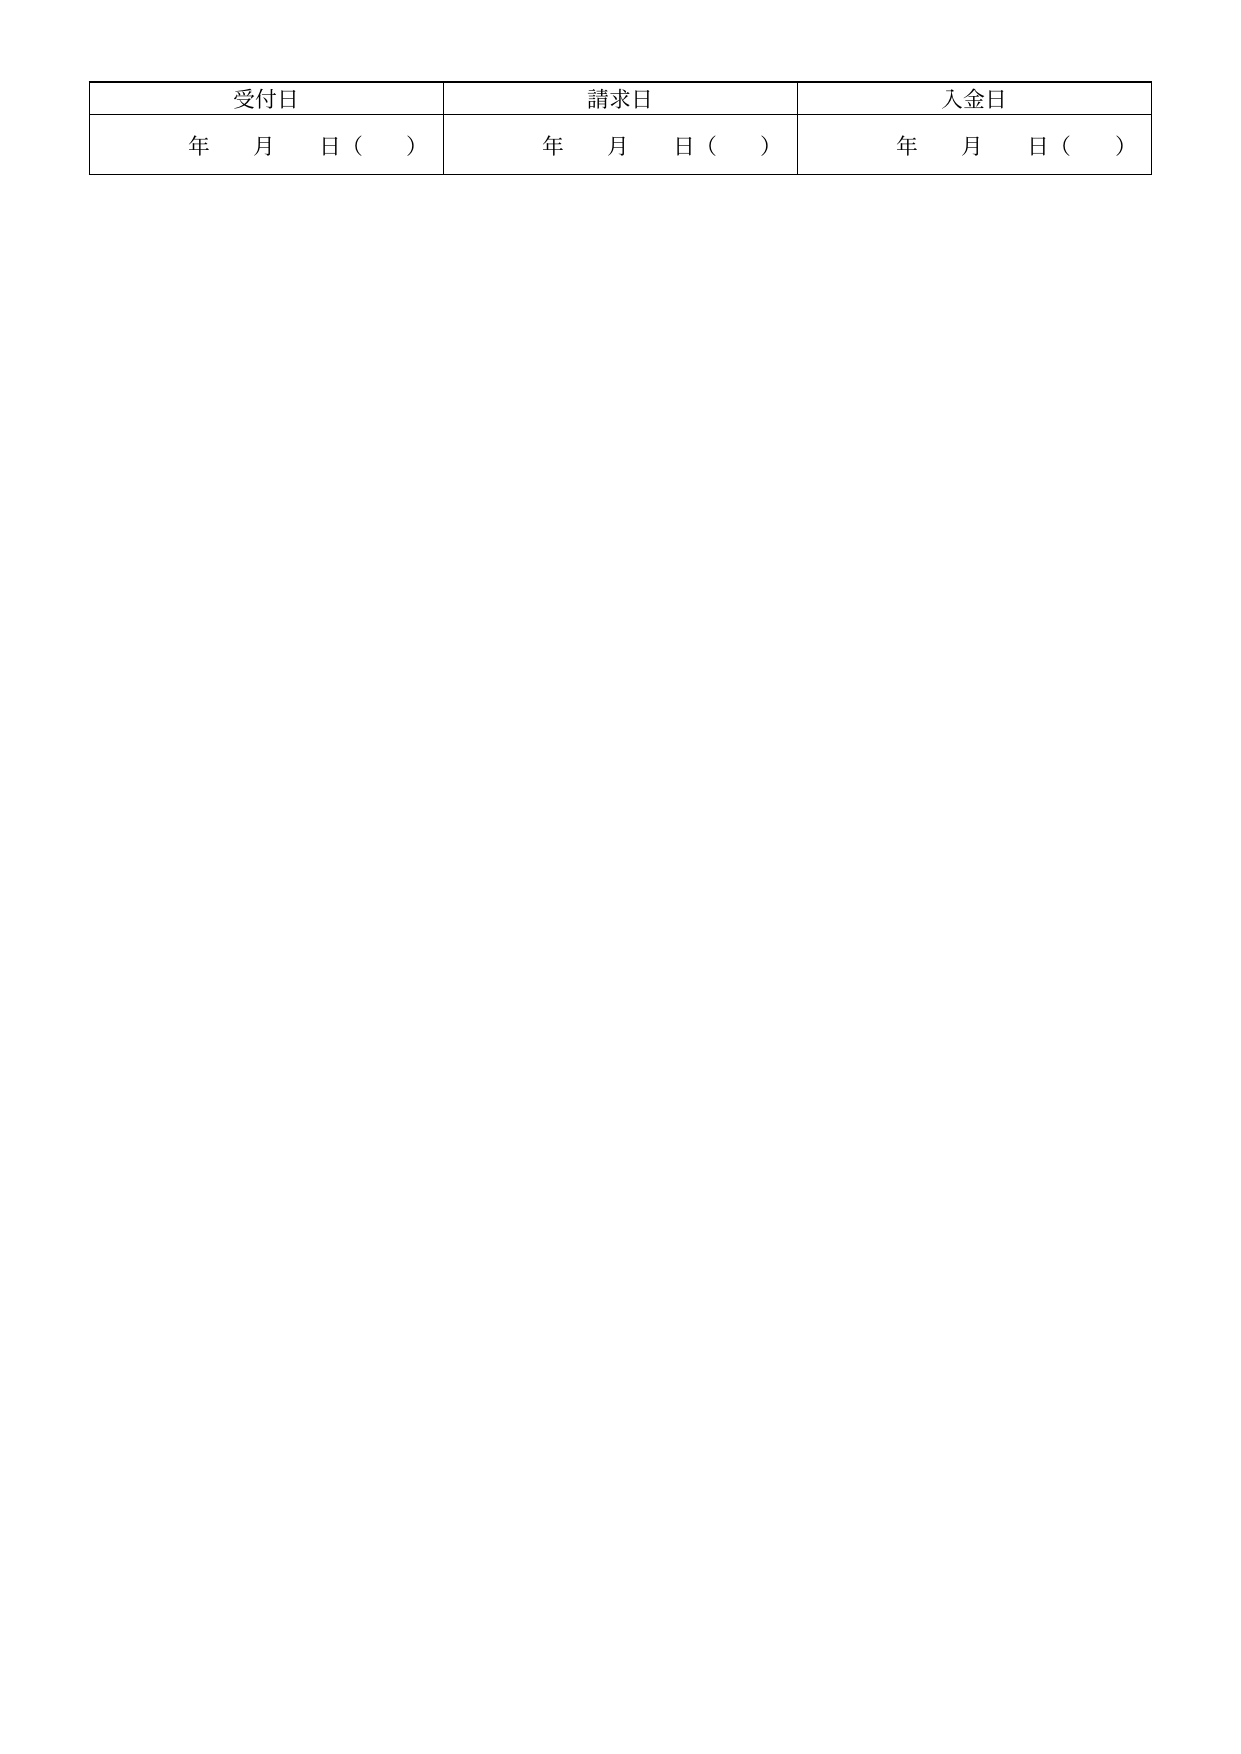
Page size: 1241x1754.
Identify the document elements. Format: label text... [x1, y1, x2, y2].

table_cell 年 月 日（ ） [444, 115, 797, 174]
table_cell 年 月 日（ ） [90, 115, 443, 174]
table_cell 年 月 日（ ） [798, 115, 1151, 174]
table_header 入金日 [798, 83, 1151, 114]
table_header 受付日 [90, 83, 443, 114]
table_header 請求日 [444, 83, 797, 114]
